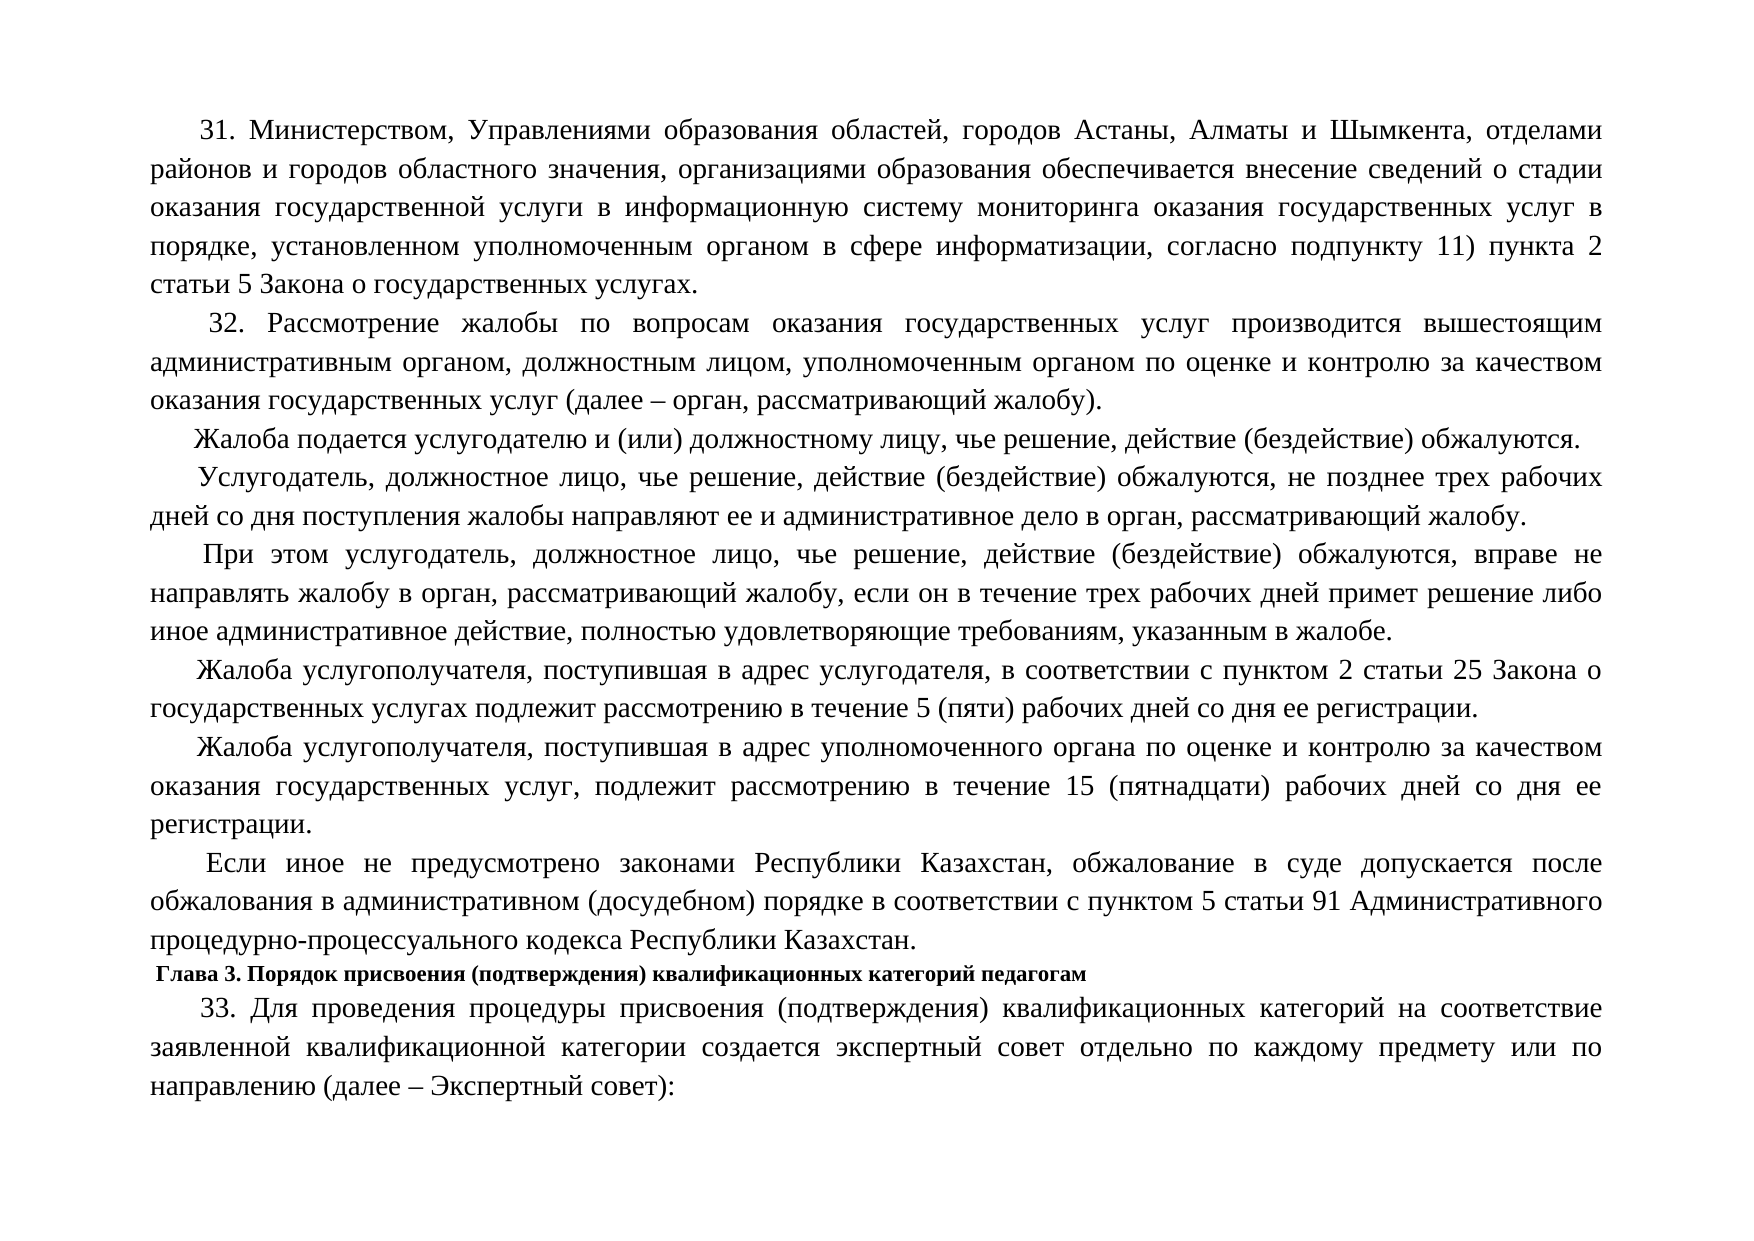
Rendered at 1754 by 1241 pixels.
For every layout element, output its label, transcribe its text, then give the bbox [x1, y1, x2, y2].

text Жалоба услугополучателя, поступившая в адрес услугодателя, в соответствии с пунктом 2 статьи 25 Закона о государственных услугах подлежит рассмотрению в течение 5 (пяти) рабочих дней со дня ее регистрации. [150, 652, 1604, 724]
text Если иное не предусмотрено законами Республики Казахстан, обжалование в суде допускается после обжалования в административном (досудебном) порядке в соответствии с пунктом 5 статьи 91 Административного процедурно-процессуального кодекса Республики Казахстан. [150, 845, 1604, 955]
text Жалоба услугополучателя, поступившая в адрес уполномоченного органа по оценке и контролю за качеством оказания государственных услуг, подлежит рассмотрению в течение 15 (пятнадцати) рабочих дней со дня ее регистрации. [150, 729, 1604, 840]
text 31. Министерством, Управлениями образования областей, городов Астаны, Алматы и Шымкента, отделами районов и городов областного значения, организациями образования обеспечивается внесение сведений о стадии оказания государственной услуги в информационную систему мониторинга оказания государственных услуг в порядке, установленном уполномоченным органом в сфере информатизации, согласно подпункту 11) пункта 2 статьи 5 Закона о государственных услугах. [150, 112, 1604, 300]
text Жалоба подается услугодателю и (или) должностному лицу, чье решение, действие (бездействие) обжалуются. [150, 421, 1604, 454]
text 33. Для проведения процедуры присвоения (подтверждения) квалификационных категорий на соответствие заявленной квалификационной категории создается экспертный совет отдельно по каждому предмету или по направлению (далее – Экспертный совет): [150, 991, 1604, 1101]
text 32. Рассмотрение жалобы по вопросам оказания государственных услуг производится вышестоящим административным органом, должностным лицом, уполномоченным органом по оценке и контролю за качеством оказания государственных услуг (далее – орган, рассматривающий жалобу). [150, 305, 1604, 416]
text Услугодатель, должностное лицо, чье решение, действие (бездействие) обжалуются, не позднее трех рабочих дней со дня поступления жалобы направляют ее и административное дело в орган, рассматривающий жалобу. [150, 459, 1604, 531]
text При этом услугодатель, должностное лицо, чье решение, действие (бездействие) обжалуются, вправе не направлять жалобу в орган, рассматривающий жалобу, если он в течение трех рабочих дней примет решение либо иное административное действие, полностью удовлетворяющие требованиям, указанным в жалобе. [150, 536, 1604, 647]
text Глава 3. Порядок присвоения (подтверждения) квалификационных категорий педагогам [150, 960, 1604, 987]
